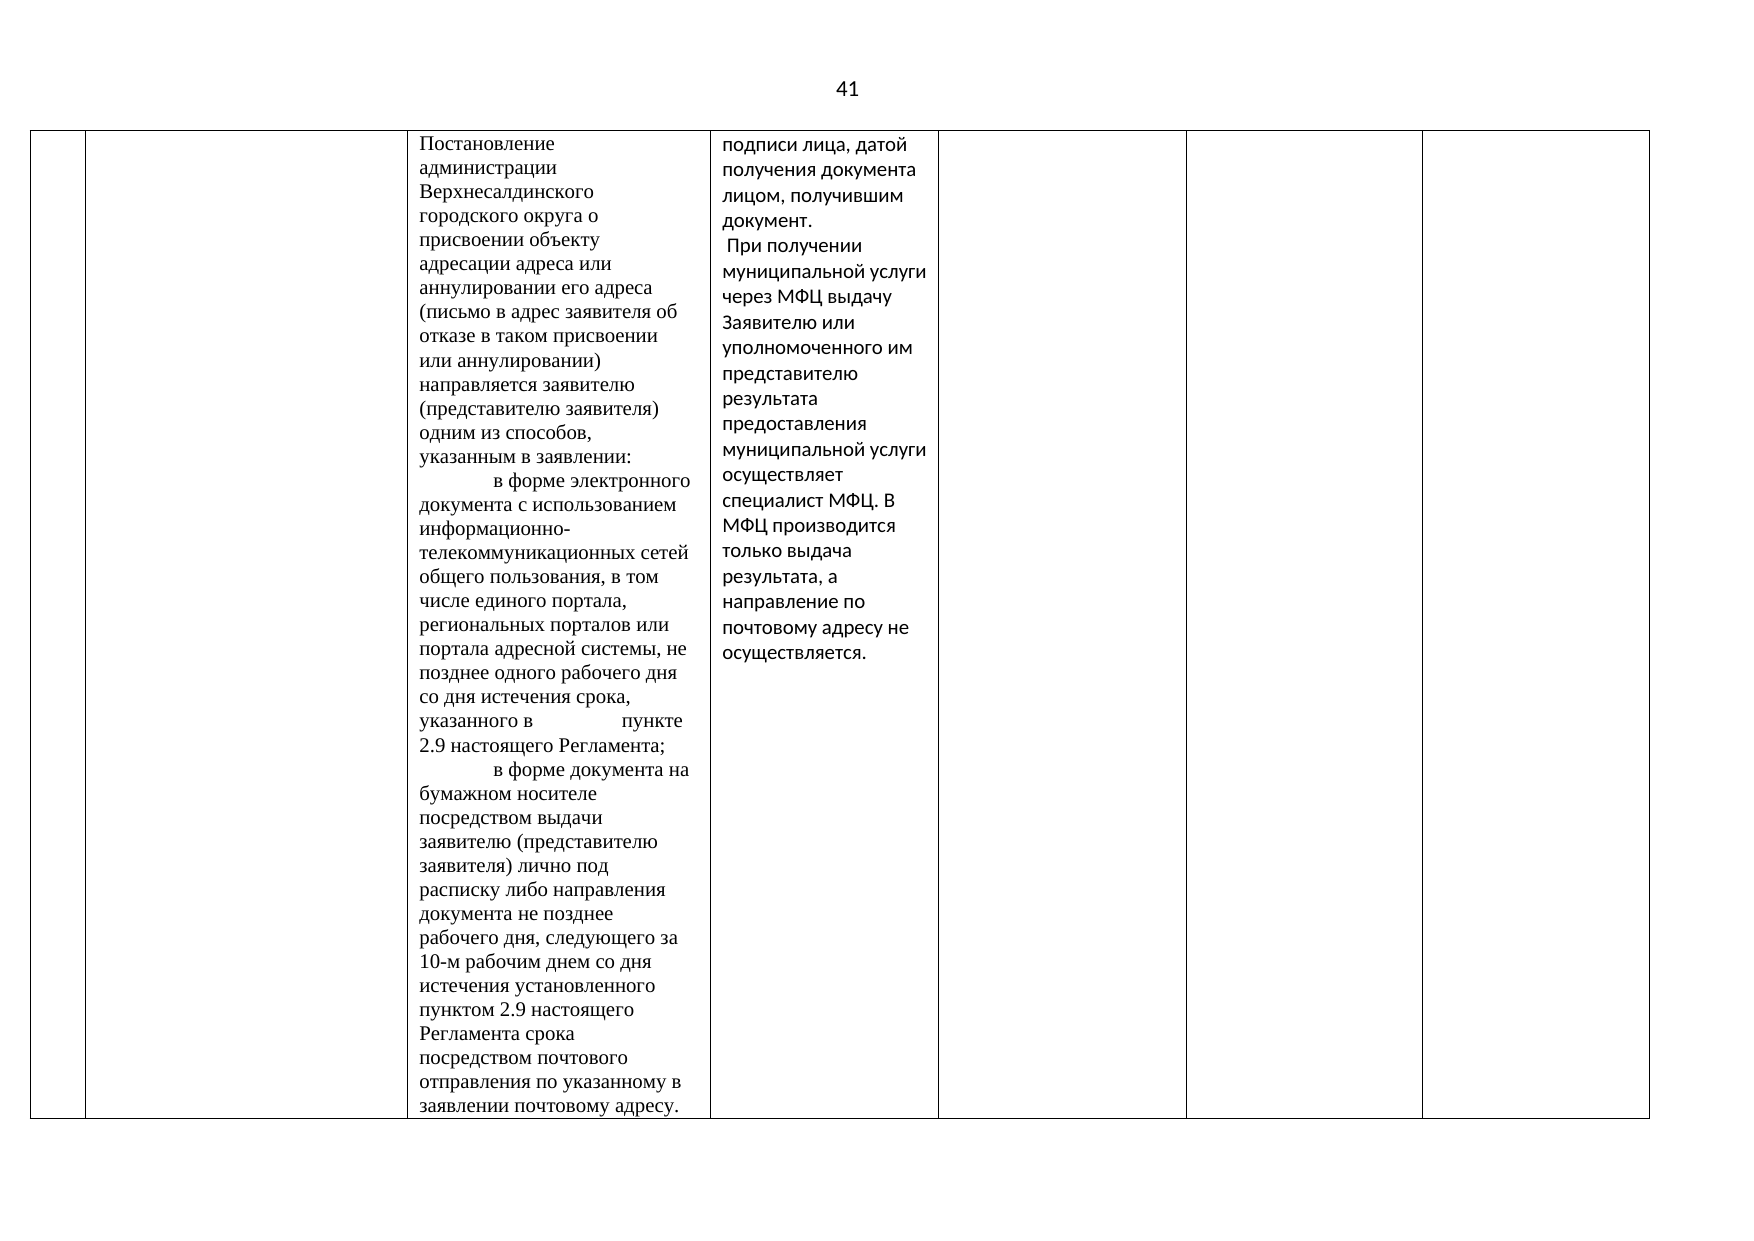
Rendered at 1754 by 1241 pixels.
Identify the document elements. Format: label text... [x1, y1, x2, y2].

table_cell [1187, 131, 1422, 1117]
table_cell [408, 131, 710, 1117]
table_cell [711, 131, 938, 1117]
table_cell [86, 131, 407, 1117]
table_cell [31, 131, 85, 1117]
table_cell - [1423, 131, 1649, 1117]
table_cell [939, 131, 1186, 1117]
